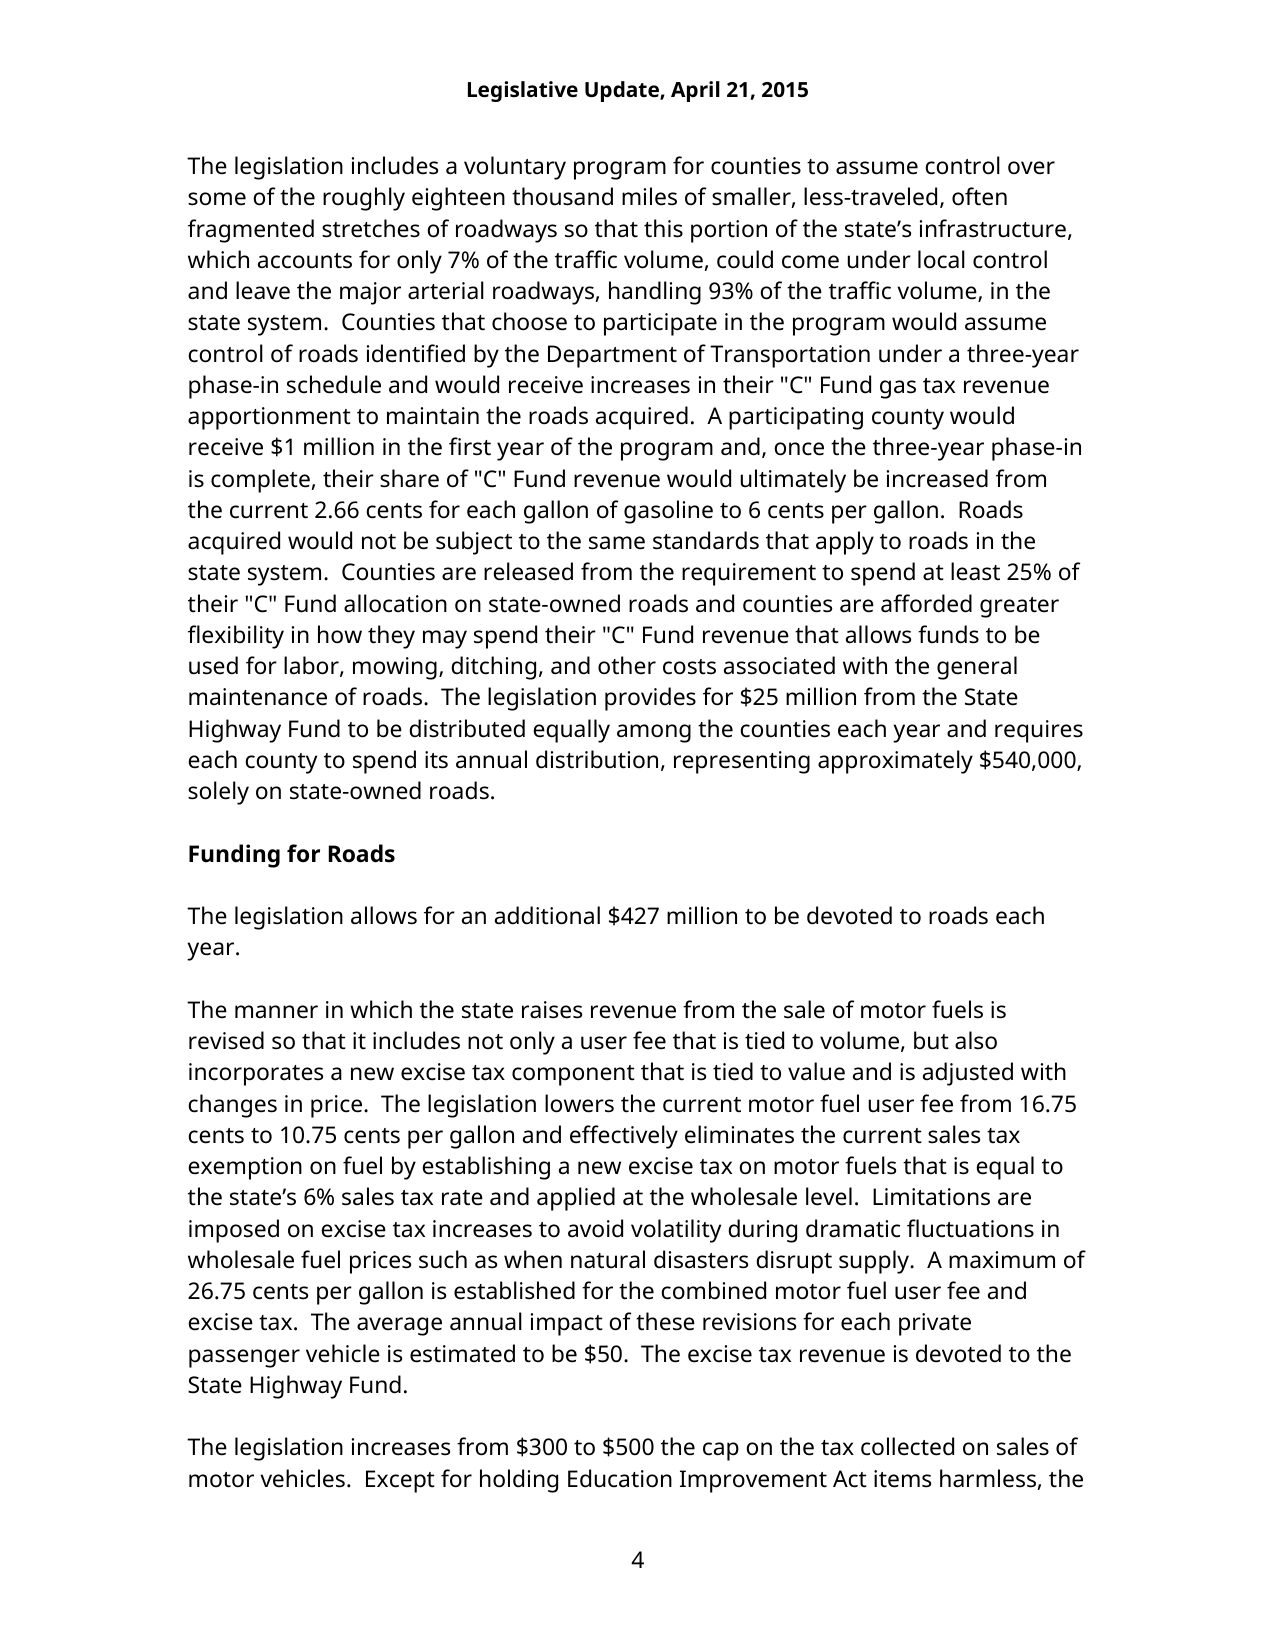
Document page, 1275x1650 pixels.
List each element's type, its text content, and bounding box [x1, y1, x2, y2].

text Funding for Roads [187, 837, 1087, 869]
text The legislation includes a voluntary program for counties to assume control over some of the roughly eighteen thousand miles of smaller, less-traveled, often fragmented stretches of roadways so that this portion of the state’s infrastructure, which accounts for only 7% of the traffic volume, could come under local control and leave the major arterial roadways, handling 93% of the traffic volume, in the state system. Counties that choose to participate in the program would assume control of roads identified by the Department of Transportation under a three-year phase-in schedule and would receive increases in their "C" Fund gas tax revenue apportionment to maintain the roads acquired. A participating county would receive $1 million in the first year of the program and, once the three-year phase-in is complete, their share of "C" Fund revenue would ultimately be increased from the current 2.66 cents for each gallon of gasoline to 6 cents per gallon. Roads acquired would not be subject to the same standards that apply to roads in the state system. Counties are released from the requirement to spend at least 25% of their "C" Fund allocation on state-owned roads and counties are afforded greater flexibility in how they may spend their "C" Fund revenue that allows funds to be used for labor, mowing, ditching, and other costs associated with the general maintenance of roads. The legislation provides for $25 million from the State Highway Fund to be distributed equally among the counties each year and requires each county to spend its annual distribution, representing approximately $540,000, solely on state-owned roads. [187, 150, 1087, 806]
text The legislation allows for an additional $427 million to be devoted to roads each year. [187, 900, 1087, 962]
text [187, 1431, 1087, 1494]
text The manner in which the state raises revenue from the sale of motor fuels is revised so that it includes not only a user fee that is tied to volume, but also incorporates a new excise tax component that is tied to value and is adjusted with changes in price. The legislation lowers the current motor fuel user fee from 16.75 cents to 10.75 cents per gallon and effectively eliminates the current sales tax exemption on fuel by establishing a new excise tax on motor fuels that is equal to the state’s 6% sales tax rate and applied at the wholesale level. Limitations are imposed on excise tax increases to avoid volatility during dramatic fluctuations in wholesale fuel prices such as when natural disasters disrupt supply. A maximum of 26.75 cents per gallon is established for the combined motor fuel user fee and excise tax. The average annual impact of these revisions for each private passenger vehicle is estimated to be $50. The excise tax revenue is devoted to the State Highway Fund. [187, 994, 1087, 1400]
